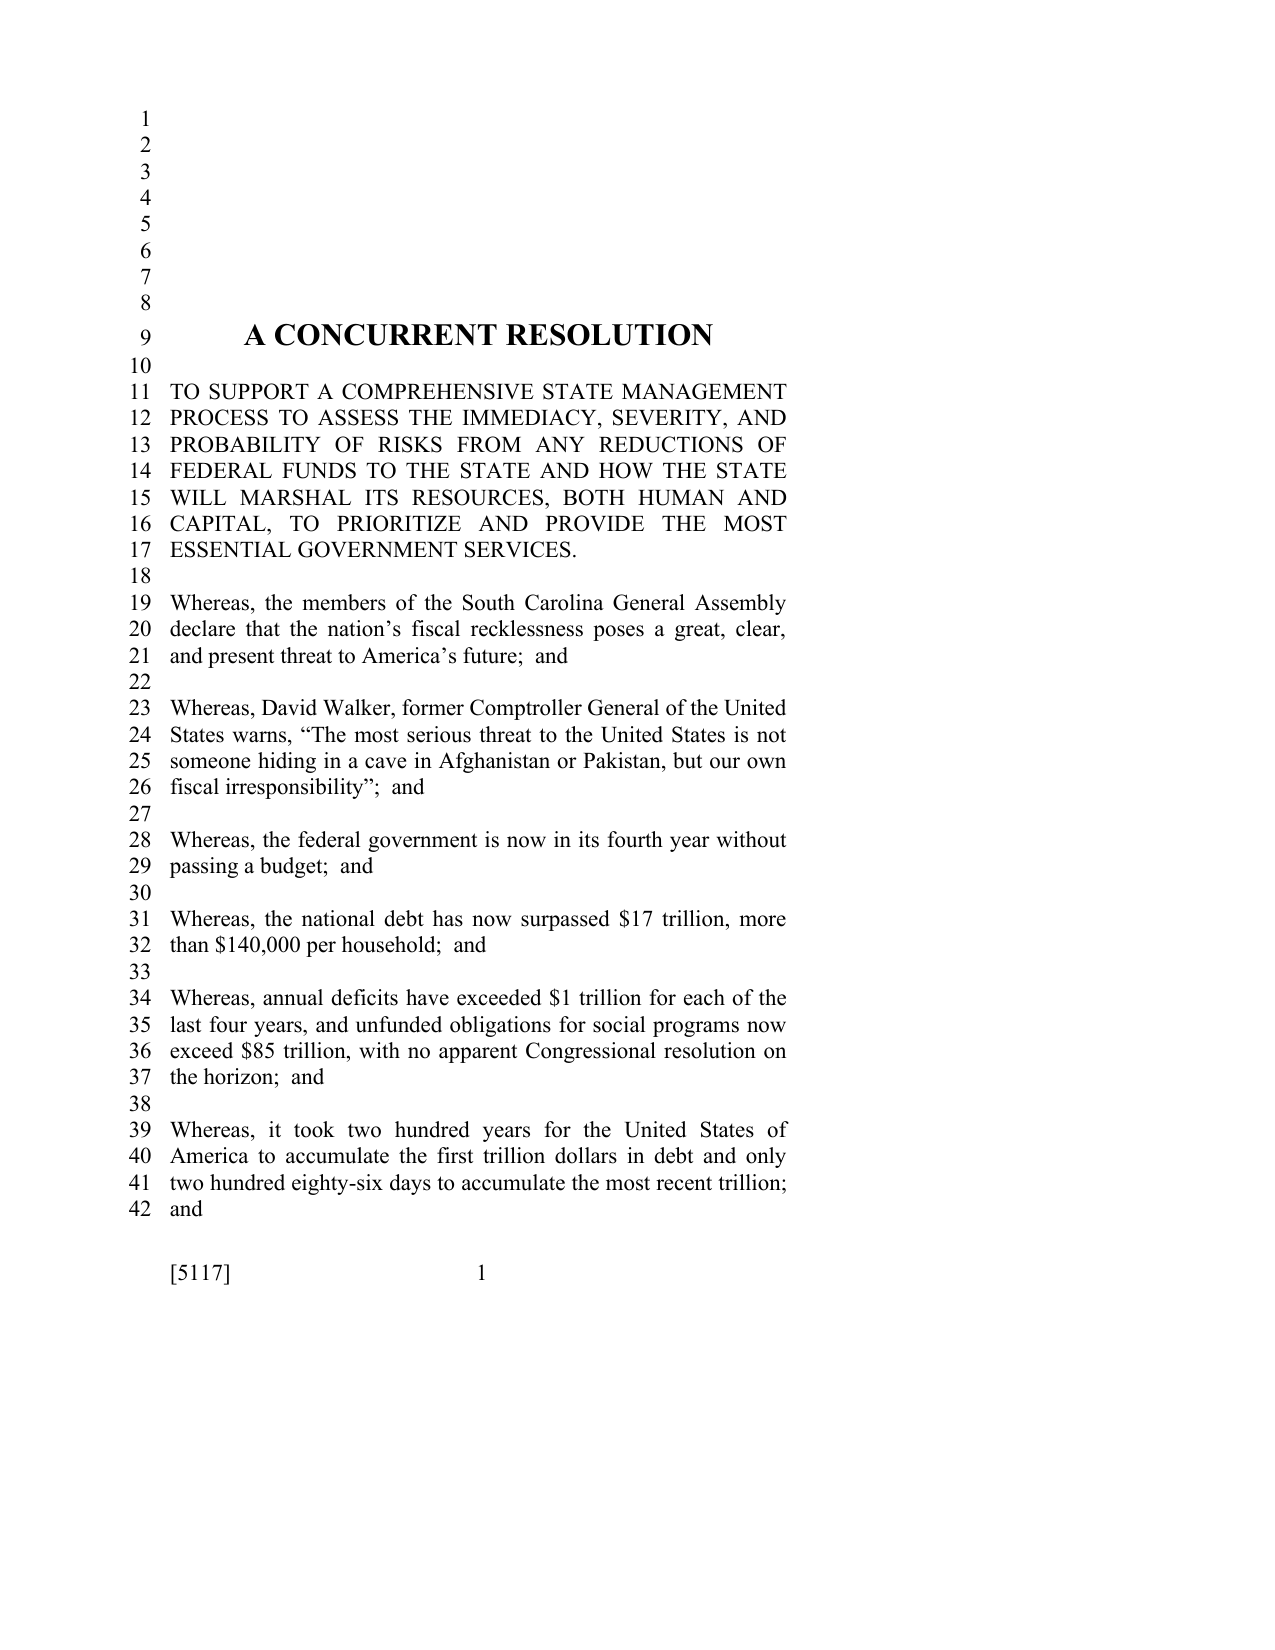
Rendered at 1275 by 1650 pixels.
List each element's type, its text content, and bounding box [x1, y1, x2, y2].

text Whereas, the national debt has now surpassed $17 trillion, more than $140,000 per household; and [169, 905, 787, 958]
text Whereas, it took two hundred years for the United States of America to accumulate the first trillion dollars in debt and only two hundred eighty-six days to accumulate the most recent trillion; and [169, 1116, 787, 1221]
text Whereas, annual deficits have exceeded $1 trillion for each of the last four years, and unfunded obligations for social programs now exceed $85 trillion, with no apparent Congressional resolution on the horizon; and [169, 984, 787, 1090]
text Whereas, David Walker, former Comptroller General of the United States warns, “The most serious threat to the United States is not someone hiding in a cave in Afghanistan or Pakistan, but our own fiscal irresponsibility”; and [169, 694, 787, 800]
text Whereas, the members of the South Carolina General Assembly declare that the nation’s fiscal recklessness poses a great, clear, and present threat to America’s future; and [169, 589, 787, 668]
text Whereas, the federal government is now in its fourth year without passing a budget; and [169, 826, 787, 879]
text A CONCURRENT RESOLUTION [169, 316, 787, 352]
text TO SUPPORT A COMPREHENSIVE STATE MANAGEMENT PROCESS TO ASSESS THE IMMEDIACY, SEVERITY, AND PROBABILITY OF RISKS FROM ANY REDUCTIONS OF FEDERAL FUNDS TO THE STATE AND HOW THE STATE WILL MARSHAL ITS RESOURCES, BOTH HUMAN AND CAPITAL, TO PRIORITIZE AND PROVIDE THE MOST ESSENTIAL GOVERNMENT SERVICES. [169, 378, 787, 563]
